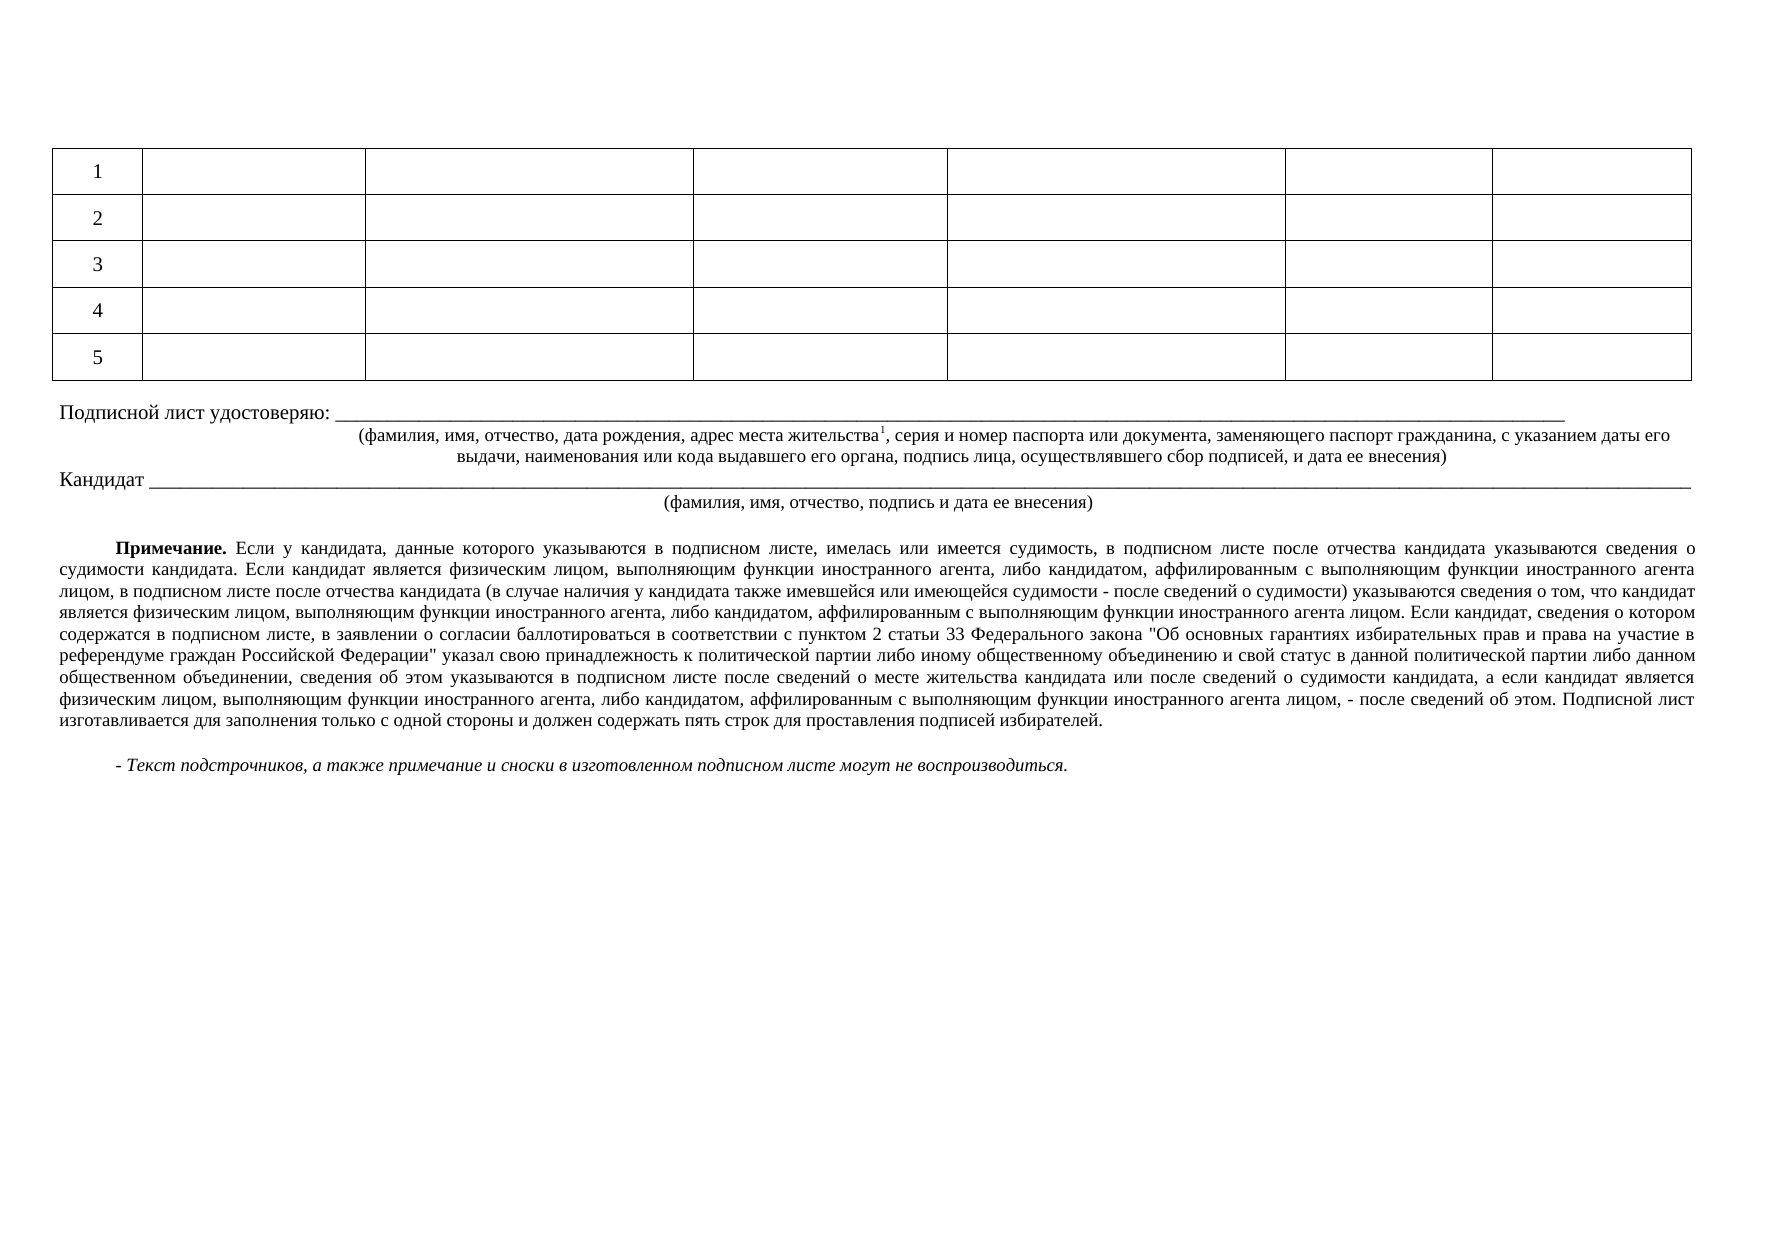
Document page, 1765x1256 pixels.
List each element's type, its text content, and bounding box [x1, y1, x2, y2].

table_cell 3 [53, 241, 142, 287]
table_cell [1493, 288, 1691, 333]
table_cell [948, 195, 1285, 240]
table_cell [1286, 334, 1492, 379]
table_cell [143, 195, 365, 240]
table_cell [143, 334, 365, 379]
table_cell [1286, 288, 1492, 333]
table_cell [1493, 195, 1691, 240]
table_cell [1493, 241, 1691, 287]
table_cell [366, 241, 693, 287]
table_cell 5 [53, 334, 142, 379]
table_cell [143, 241, 365, 287]
table_cell [694, 241, 947, 287]
table_cell 4 [53, 288, 142, 333]
table_cell [366, 195, 693, 240]
table_cell [1493, 149, 1691, 194]
table_cell [1286, 149, 1492, 194]
table_cell 2 [53, 195, 142, 240]
table_cell [948, 241, 1285, 287]
table_cell [694, 288, 947, 333]
table_cell [1493, 334, 1691, 379]
text - Текст подстрочников, а также примечание и сноски в изготовленном подписном листе могут не воспроизводиться. [59, 753, 1698, 775]
table_cell [948, 149, 1285, 194]
table_cell [366, 334, 693, 379]
table_cell [948, 288, 1285, 333]
table_cell [143, 288, 365, 333]
text (фамилия, имя, отчество, подпись и дата ее внесения) [59, 491, 1698, 512]
table_cell [694, 334, 947, 379]
table_cell [694, 195, 947, 240]
table_cell [1286, 241, 1492, 287]
table_cell [143, 149, 365, 194]
table_cell 1 [53, 149, 142, 194]
text Кандидат ____________________________________________________________________________________________________________________________________________________ [59, 467, 1698, 491]
table_cell [694, 149, 947, 194]
text Примечание. Если у кандидата, данные которого указываются в подписном листе, имелась или имеется судимость, в подписном листе после отчества кандидата указываются сведения о судимости кандидата. Если кандидат является физическим лицом, выполняющим функции иностранного агента, либо кандидатом, аффилированным с выполняющим функции иностранного агента лицом, в подписном листе после отчества кандидата (в случае наличия у кандидата также имевшейся или имеющейся судимости - после сведений о судимости) указываются сведения о том, что кандидат является физическим лицом, выполняющим функции иностранного агента, либо кандидатом, аффилированным с выполняющим функции иностранного агента лицом. Если кандидат, сведения о котором содержатся в подписном листе, в заявлении о согласии баллотироваться в соответствии с пунктом 2 статьи 33 Федерального закона "Об основных гарантиях избирательных прав и права на участие в референдуме граждан Российской Федерации" указал свою принадлежность к политической партии либо иному общественному объединению и свой статус в данной политической партии либо данном общественном объединении, сведения об этом указываются в подписном листе после сведений о месте жительства кандидата или после сведений о судимости кандидата, а если кандидат является физическим лицом, выполняющим функции иностранного агента, либо кандидатом, аффилированным с выполняющим функции иностранного агента лицом, - после сведений об этом. Подписной лист изготавливается для заполнения только с одной стороны и должен содержать пять строк для проставления подписей избирателей. [59, 537, 1698, 731]
table_cell [948, 334, 1285, 379]
text Подписной лист удостоверяю: ______________________________________________________________________________________________________________________ [59, 400, 1698, 424]
table_cell [366, 288, 693, 333]
table_cell [366, 149, 693, 194]
table_cell [1286, 195, 1492, 240]
text (фамилия, имя, отчество, дата рождения, адрес места жительства1, серия и номер паспорта или документа, заменяющего паспорт гражданина, с указанием даты его выдачи, наименования или кода выдавшего его органа, подпись лица, осуществлявшего сбор подписей, и дата ее внесения) [207, 424, 1698, 467]
